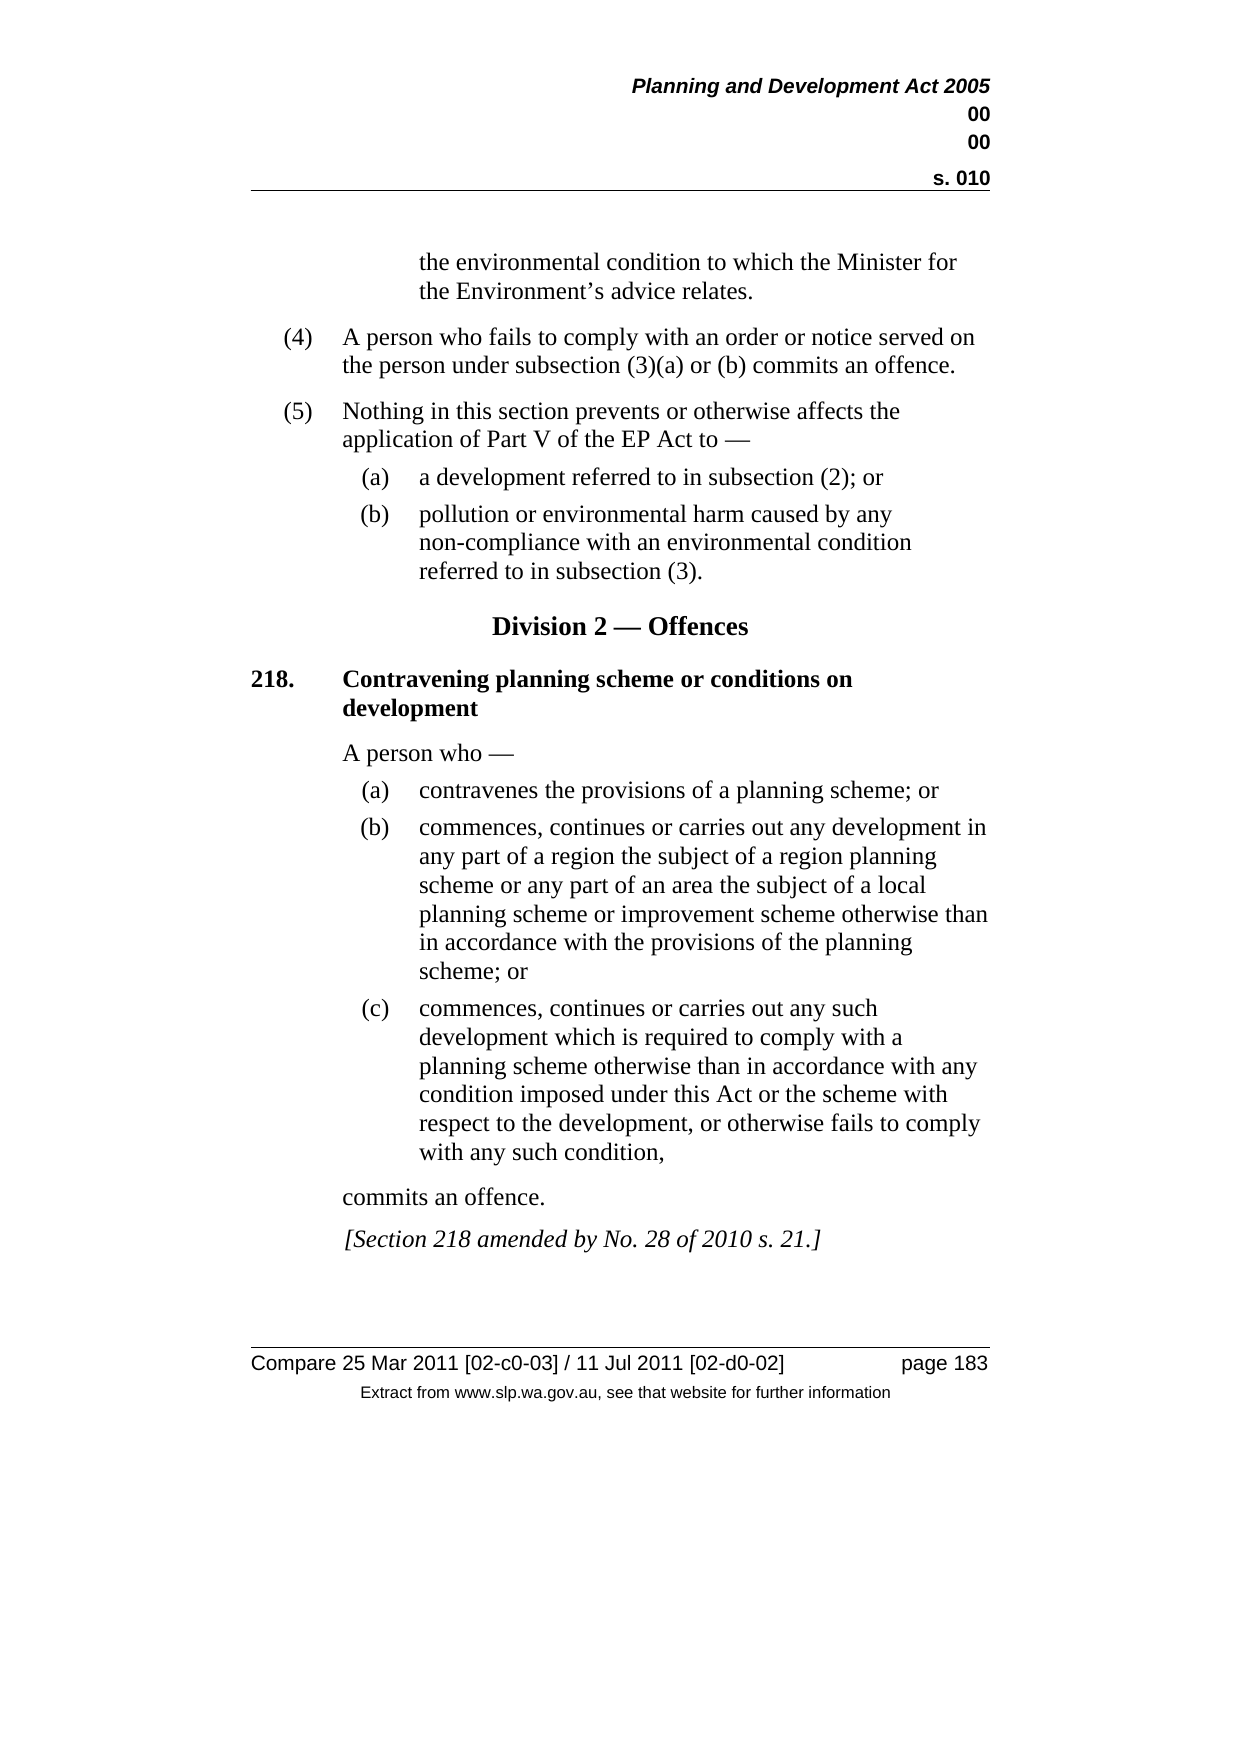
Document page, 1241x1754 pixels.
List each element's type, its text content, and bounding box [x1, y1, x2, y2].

text (5) Nothing in this section prevents or otherwise affects the application of Part V of the EP Act to — [251, 396, 990, 453]
text (b) pollution or environmental harm caused by any non-compliance with an environmental condition referred to in subsection (3). [251, 499, 990, 585]
text commits an offence. [251, 1182, 990, 1211]
text [Section 218 amended by No. 28 of 2010 s. 21.] [251, 1224, 990, 1252]
subtitle Division 2 — Offences [251, 610, 990, 641]
text (4) A person who fails to comply with an order or notice served on the person under subsection (3)(a) or (b) commits an offence. [251, 322, 990, 379]
text (c) commences, continues or carries out any such development which is required to comply with a planning scheme otherwise than in accordance with any condition imposed under this Act or the scheme with respect to the development, or otherwise fails to comply with any such condition, [251, 993, 990, 1166]
text the environmental condition to which the Minister for the Environment’s advice relates. [251, 247, 990, 305]
text A person who — [251, 738, 990, 767]
text (b) commences, continues or carries out any development in any part of a region the subject of a region planning scheme or any part of an area the subject of a local planning scheme or improvement scheme otherwise than in accordance with the provisions of the planning scheme; or [251, 812, 990, 985]
text (a) a development referred to in subsection (2); or [251, 462, 990, 490]
subtitle 218. Contravening planning scheme or conditions on development [251, 664, 990, 722]
text (a) contravenes the provisions of a planning scheme; or [251, 775, 990, 804]
